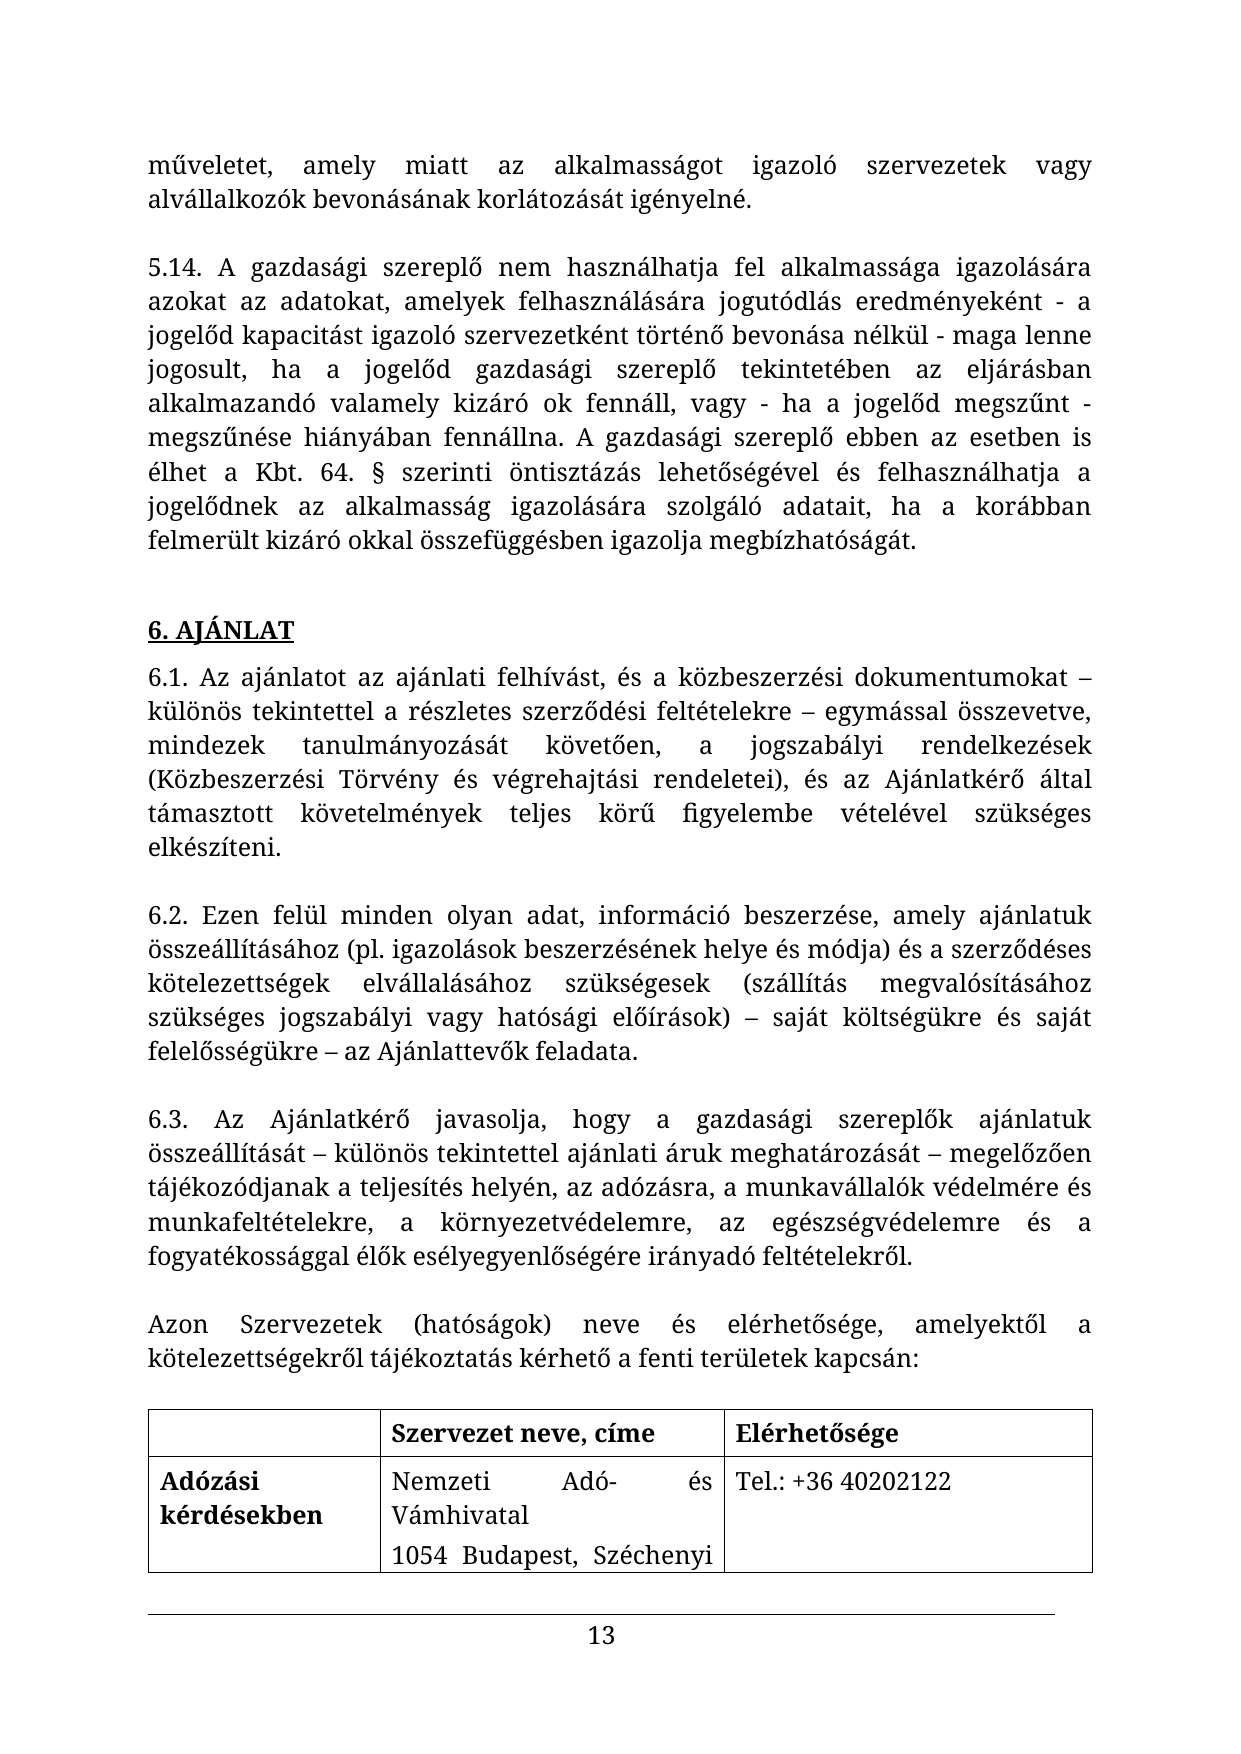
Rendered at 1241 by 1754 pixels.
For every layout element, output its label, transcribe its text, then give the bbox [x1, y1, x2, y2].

table_header Elérhetősége [725, 1410, 1092, 1456]
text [148, 148, 1093, 216]
table_header Szervezet neve, címe [381, 1410, 724, 1456]
text 6.1. Az ajánlatot az ajánlati felhívást, és a közbeszerzési dokumentumokat – különös tekintettel a részletes szerződési feltételekre – egymással összevetve, mindezek tanulmányozását követően, a jogszabályi rendelkezések (Közbeszerzési Törvény és végrehajtási rendeletei), és az Ajánlatkérő által támasztott követelmények teljes körű figyelembe vételével szükséges elkészíteni. [148, 659, 1093, 863]
table_cell Tel.: +36 40202122 [725, 1457, 1092, 1572]
table_header [149, 1410, 380, 1456]
text 6.2. Ezen felül minden olyan adat, információ beszerzése, amely ajánlatuk összeállításához (pl. igazolások beszerzésének helye és módja) és a szerződéses kötelezettségek elvállalásához szükségesek (szállítás megvalósításához szükséges jogszabályi vagy hatósági előírások) – saját költségükre és saját felelősségükre – az Ajánlattevők feladata. [148, 898, 1093, 1068]
text 6.3. Az Ajánlatkérő javasolja, hogy a gazdasági szereplők ajánlatuk összeállítását – különös tekintettel ajánlati áruk meghatározását – megelőzően tájékozódjanak a teljesítés helyén, az adózásra, a munkavállalók védelmére és munkafeltételekre, a környezetvédelemre, az egészségvédelemre és a fogyatékossággal élők esélyegyenlőségére irányadó feltételekről. [148, 1102, 1093, 1272]
text Azon Szervezetek (hatóságok) neve és elérhetősége, amelyektől a kötelezettségekről tájékoztatás kérhető a fenti területek kapcsán: [148, 1306, 1093, 1374]
subtitle 6. Ajánlat [148, 613, 1093, 647]
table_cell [381, 1457, 724, 1572]
text 5.14. A gazdasági szereplő nem használhatja fel alkalmassága igazolására azokat az adatokat, amelyek felhasználására jogutódlás eredményeként - a jogelőd kapacitást igazoló szervezetként történő bevonása nélkül - maga lenne jogosult, ha a jogelőd gazdasági szereplő tekintetében az eljárásban alkalmazandó valamely kizáró ok fennáll, vagy - ha a jogelőd megszűnt - megszűnése hiányában fennállna. A gazdasági szereplő ebben az esetben is élhet a Kbt. 64. § szerinti öntisztázás lehetőségével és felhasználhatja a jogelődnek az alkalmasság igazolására szolgáló adatait, ha a korábban felmerült kizáró okkal összefüggésben igazolja megbízhatóságát. [148, 250, 1093, 556]
table_cell Adózási kérdésekben [149, 1457, 380, 1572]
